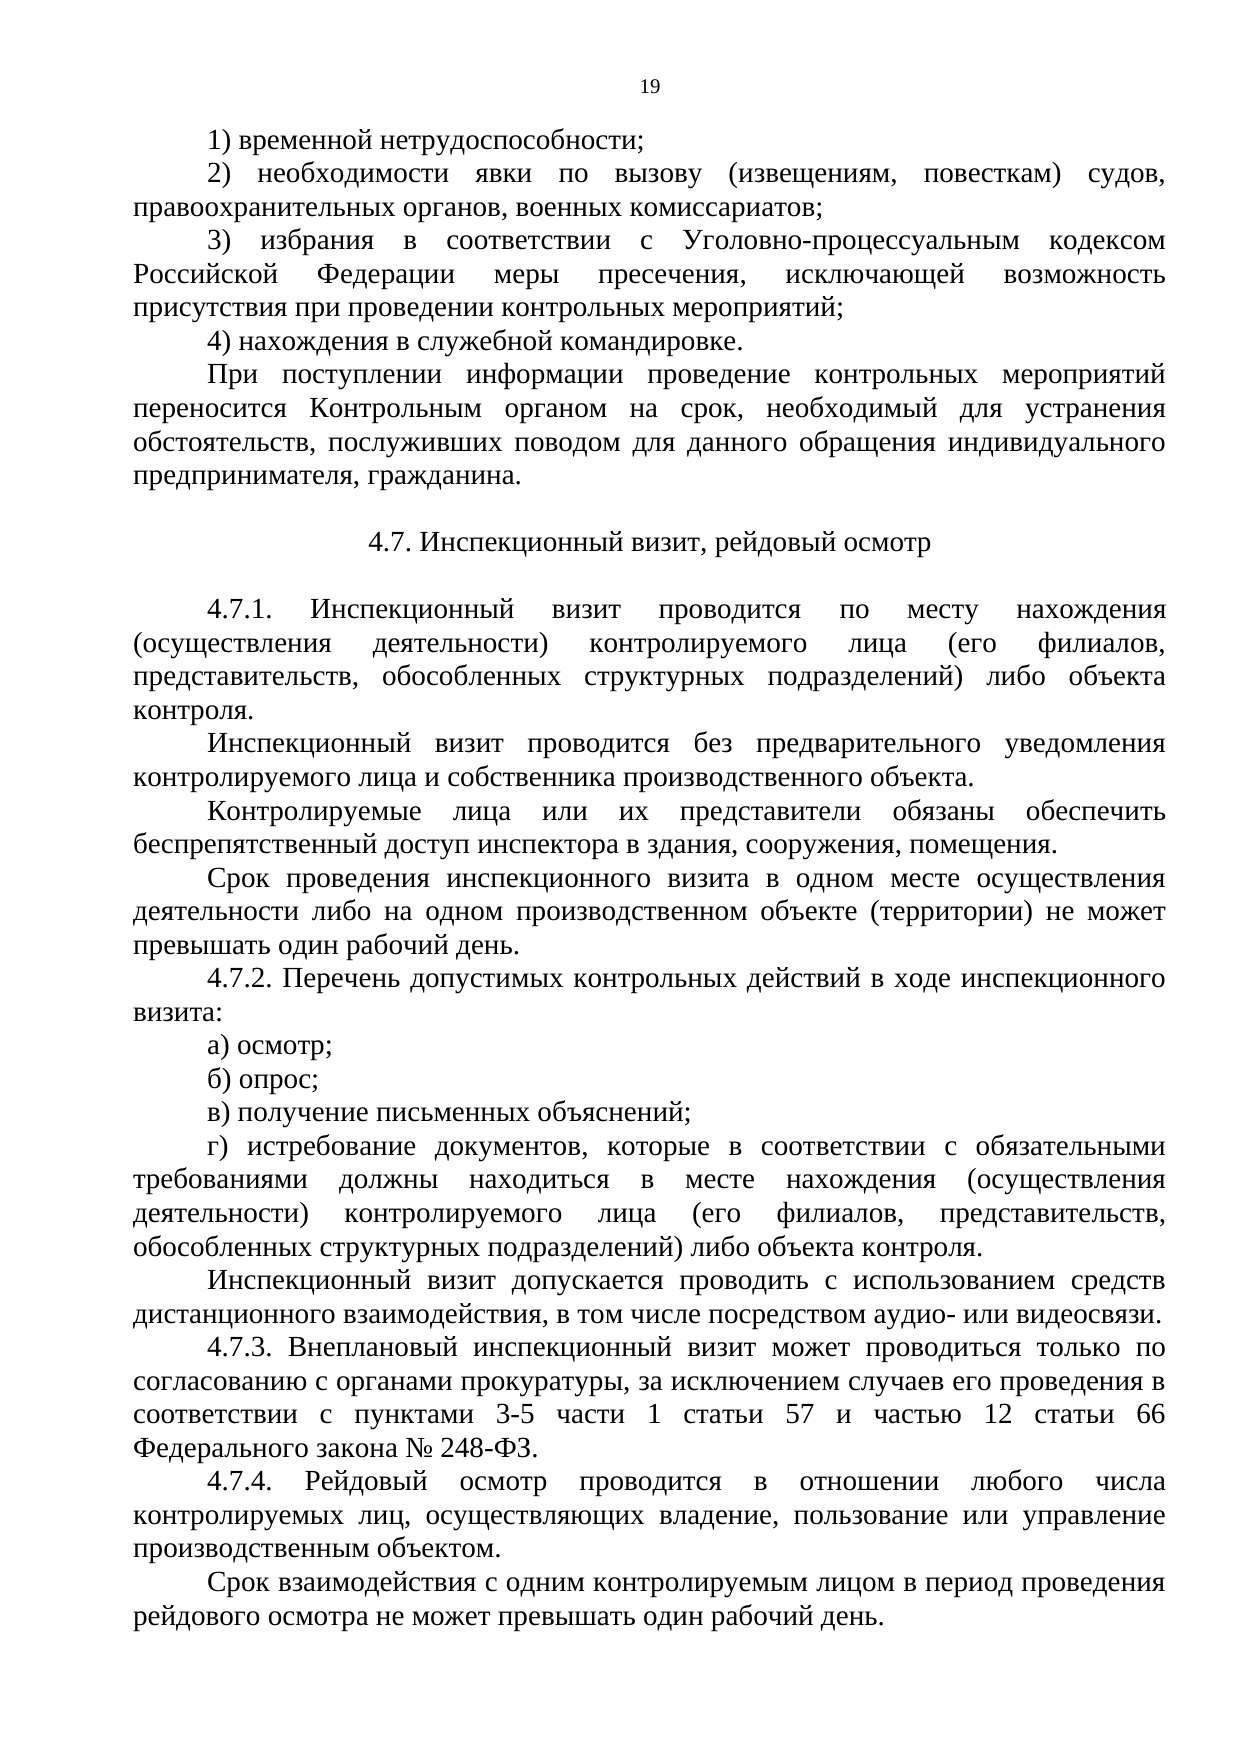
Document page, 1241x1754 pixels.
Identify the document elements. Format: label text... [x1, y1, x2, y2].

text 4.7.4. Рейдовый осмотр проводится в отношении любого числа контролируемых лиц, осуществляющих владение, пользование или управление производственным объектом. [133, 1463, 1167, 1564]
text 2) необходимости явки по вызову (извещениям, повесткам) судов, правоохранительных органов, военных комиссариатов; [133, 155, 1167, 222]
text Инспекционный визит проводится без предварительного уведомления контролируемого лица и собственника производственного объекта. [133, 726, 1167, 793]
text Контролируемые лица или их представители обязаны обеспечить беспрепятственный доступ инспектора в здания, сооружения, помещения. [133, 793, 1167, 860]
text Срок взаимодействия с одним контролируемым лицом в период проведения рейдового осмотра не может превышать один рабочий день. [133, 1564, 1167, 1631]
text При поступлении информации проведение контрольных мероприятий переносится Контрольным органом на срок, необходимый для устранения обстоятельств, послуживших поводом для данного обращения индивидуального предпринимателя, гражданина. [133, 357, 1167, 491]
text 4.7.1. Инспекционный визит проводится по месту нахождения (осуществления деятельности) контролируемого лица (его филиалов, представительств, обособленных структурных подразделений) либо объекта контроля. [133, 591, 1167, 726]
text 1) временной нетрудоспособности; [133, 122, 1167, 155]
text 4) нахождения в служебной командировке. [133, 323, 1167, 357]
text Срок проведения инспекционного визита в одном месте осуществления деятельности либо на одном производственном объекте (территории) не может превышать один рабочий день. [133, 860, 1167, 960]
text г) истребование документов, которые в соответствии с обязательными требованиями должны находиться в месте нахождения (осуществления деятельности) контролируемого лица (его филиалов, представительств, обособленных структурных подразделений) либо объекта контроля. [133, 1128, 1167, 1262]
text 3) избрания в соответствии с Уголовно-процессуальным кодексом Российской Федерации меры пресечения, исключающей возможность присутствия при проведении контрольных мероприятий; [133, 222, 1167, 323]
text а) осмотр; [133, 1027, 1167, 1061]
text б) опрос; [133, 1061, 1167, 1094]
text 4.7. Инспекционный визит, рейдовый осмотр [133, 524, 1167, 558]
text в) получение письменных объяснений; [133, 1094, 1167, 1128]
text 4.7.3. Внеплановый инспекционный визит может проводиться только по согласованию с органами прокуратуры, за исключением случаев его проведения в соответствии с пунктами 3-5 части 1 статьи 57 и частью 12 статьи 66 Федерального закона № 248-ФЗ. [133, 1329, 1167, 1463]
text Инспекционный визит допускается проводить с использованием средств дистанционного взаимодействия, в том числе посредством аудио- или видеосвязи. [133, 1262, 1167, 1329]
list 4.7.2. Перечень допустимых контрольных действий в ходе инспекционного визита: [133, 960, 1167, 1027]
